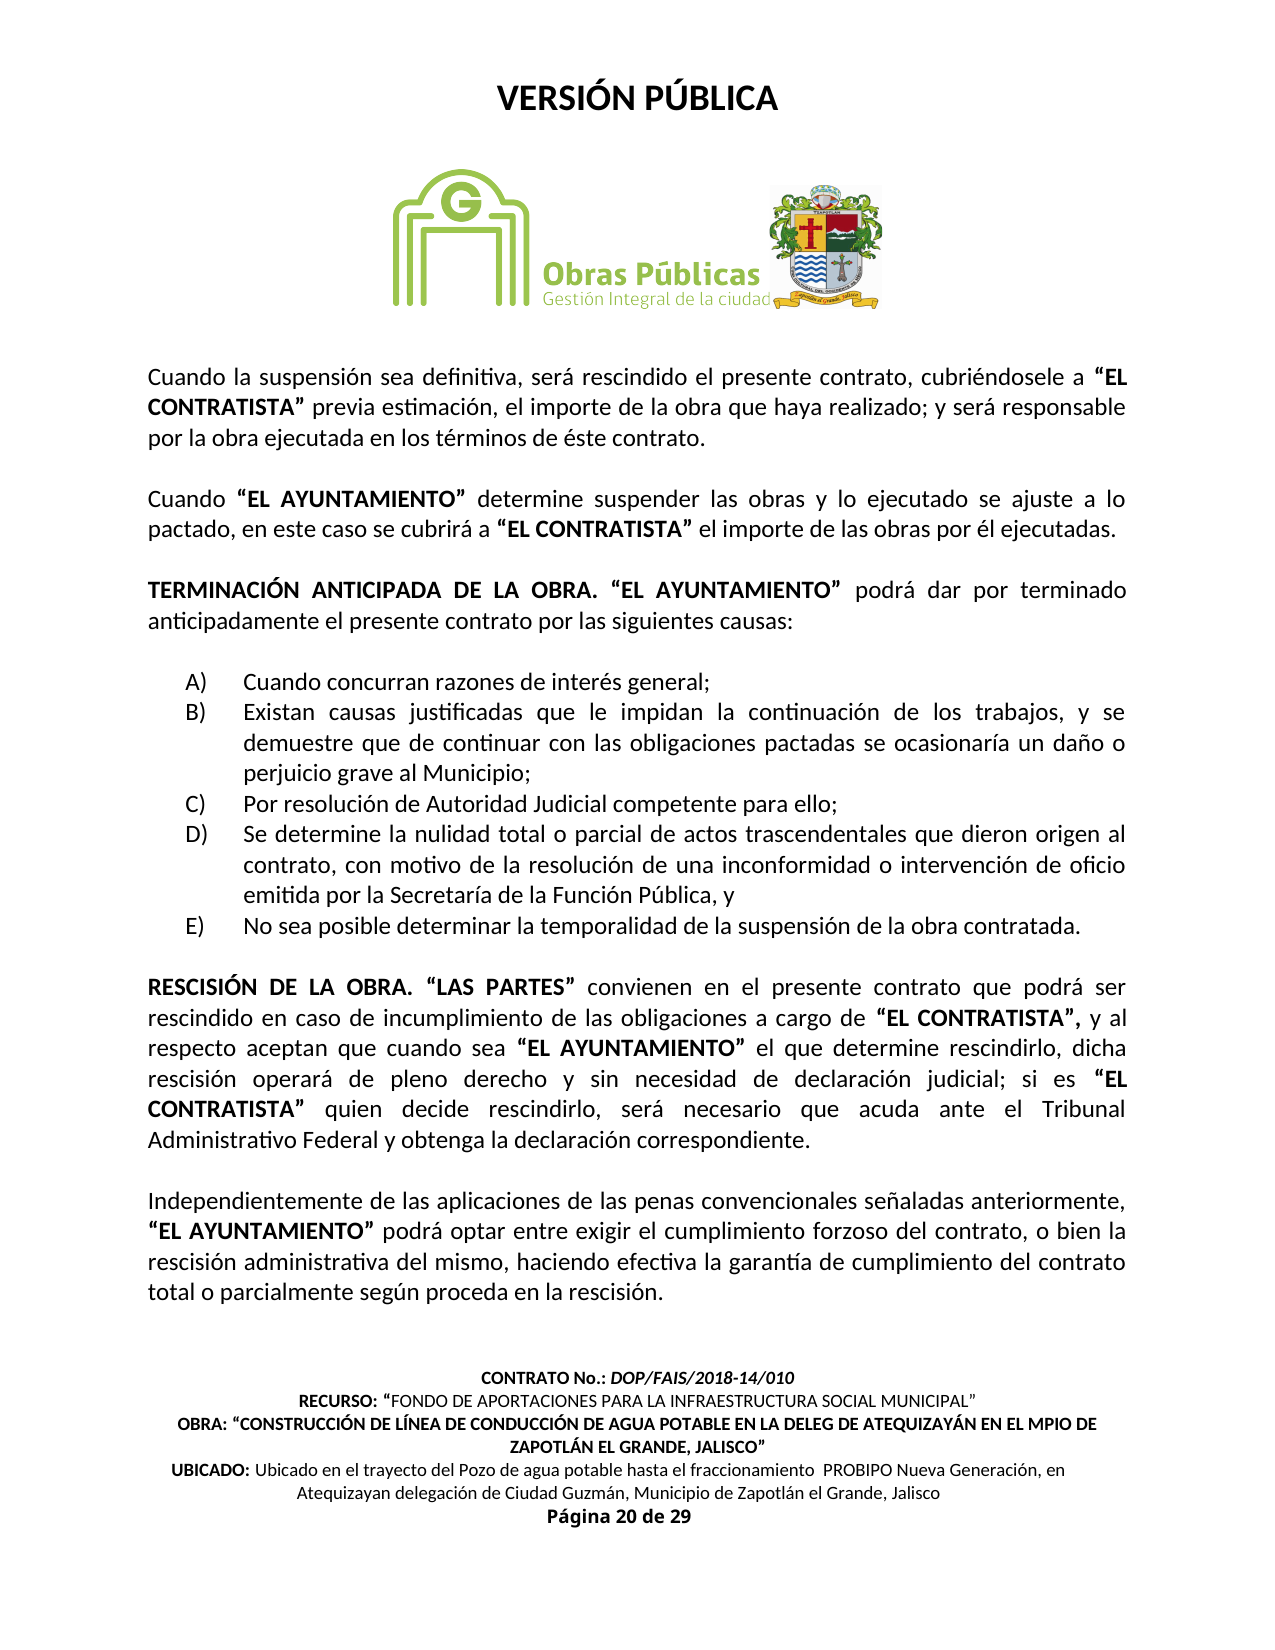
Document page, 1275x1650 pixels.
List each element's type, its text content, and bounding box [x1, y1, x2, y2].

picture [393, 169, 883, 309]
list Se determine la nulidad total o parcial de actos trascendentales que dieron origen al contrato, con motivo de la resolución de una inconformidad o intervención de oficio emitida por de la Función Pública, y [185, 818, 1127, 910]
text TERMINACIÓN ANTICIPADA DE LA OBRA. “EL AYUNTAMIENTO” podrá dar por terminado anticipadamente el presente contrato por las siguientes causas: [148, 574, 1127, 635]
list No sea posible determinar la temporalidad de la suspensión de la obra contratada. [185, 910, 1127, 941]
text Cuando la suspensión sea definitiva, será rescindido el presente contrato, cubriéndosele a “EL CONTRATISTA” previa estimación, el importe de la obra que haya realizado; y será responsable por la obra ejecutada en los términos de éste contrato. [148, 361, 1127, 452]
list Existan causas justificadas que le impidan la continuación de los trabajos, y se demuestre que de continuar con las obligaciones pactadas se ocasionaría un daño o perjuicio grave al Municipio; [185, 696, 1127, 788]
text RESCISIÓN DE LA OBRA. “LAS PARTES” convienen en el presente contrato que podrá ser rescindido en caso de incumplimiento de las obligaciones a cargo de “EL CONTRATISTA”, y al respecto aceptan que cuando sea “EL AYUNTAMIENTO” el que determine rescindirlo, dicha rescisión operará de pleno derecho y sin necesidad de declaración judicial; si es “EL CONTRATISTA” quien decide rescindirlo, será necesario que acuda ante el Tribunal Administrativo Federal y obtenga la declaración correspondiente. [148, 971, 1127, 1154]
text Cuando “EL AYUNTAMIENTO” determine suspender las obras y lo ejecutado se ajuste a lo pactado, en este caso se cubrirá a “EL CONTRATISTA” el importe de las obras por él ejecutadas. [148, 483, 1127, 544]
text Independientemente de las aplicaciones de las penas convencionales señaladas anteriormente, “EL AYUNTAMIENTO” podrá optar entre exigir el cumplimiento forzoso del contrato, o bien la rescisión administrativa del mismo, haciendo efectiva la garantía de cumplimiento del contrato total o parcialmente según proceda en la rescisión. [148, 1185, 1127, 1307]
list Por resolución de Autoridad Judicial competente para ello; [185, 788, 1127, 818]
list Cuando concurran razones de interés general; [185, 666, 1127, 696]
